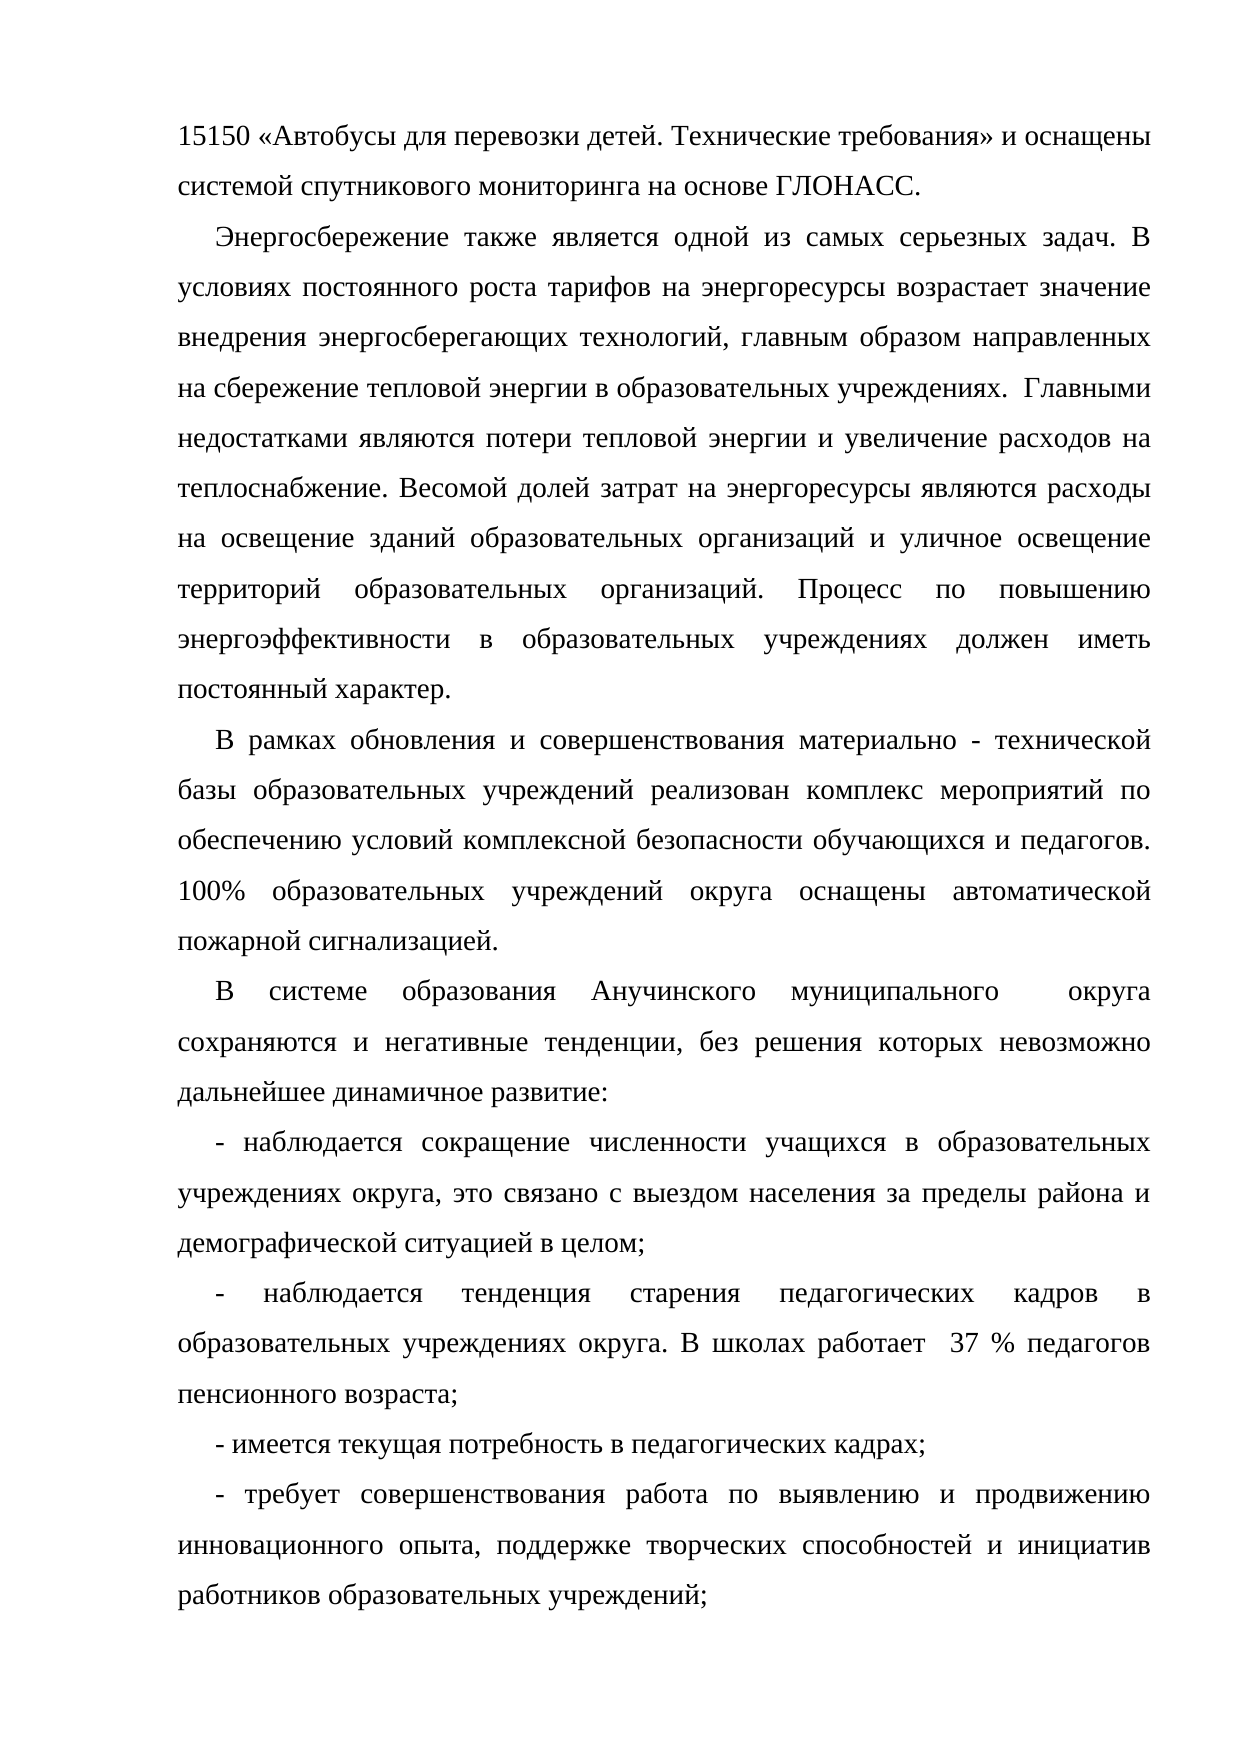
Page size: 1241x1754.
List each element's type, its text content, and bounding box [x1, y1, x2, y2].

text - имеется текущая потребность в педагогических кадрах; [177, 1426, 1152, 1460]
text Энергосбережение также является одной из самых серьезных задач. В условиях постоянного роста тарифов на энергоресурсы возрастает значение внедрения энергосберегающих технологий, главным образом направленных на сбережение тепловой энергии в образовательных учреждениях. Главными недостатками являются потери тепловой энергии и увеличение расходов на теплоснабжение. Весомой долей затрат на энергоресурсы являются расходы на освещение зданий образовательных организаций и уличное освещение территорий образовательных организаций. Процесс по повышению энергоэффективности в образовательных учреждениях должен иметь постоянный характер. [177, 219, 1152, 705]
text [177, 118, 1152, 202]
text - наблюдается сокращение численности учащихся в образовательных учреждениях округа, это связано с выездом населения за пределы района и демографической ситуацией в целом; [177, 1124, 1152, 1258]
text - наблюдается тенденция старения педагогических кадров в образовательных учреждениях округа. В школах работает 37 % педагогов пенсионного возраста; [177, 1275, 1152, 1409]
text В системе образования Анучинского муниципального округа сохраняются и негативные тенденции, без решения которых невозможно дальнейшее динамичное развитие: [177, 973, 1152, 1108]
text В рамках обновления и совершенствования материально - технической базы образовательных учреждений реализован комплекс мероприятий по обеспечению условий комплексной безопасности обучающихся и педагогов. 100% образовательных учреждений округа оснащены автоматической пожарной сигнализацией. [177, 722, 1152, 957]
text - требует совершенствования работа по выявлению и продвижению инновационного опыта, поддержке творческих способностей и инициатив работников образовательных учреждений; [177, 1477, 1152, 1611]
